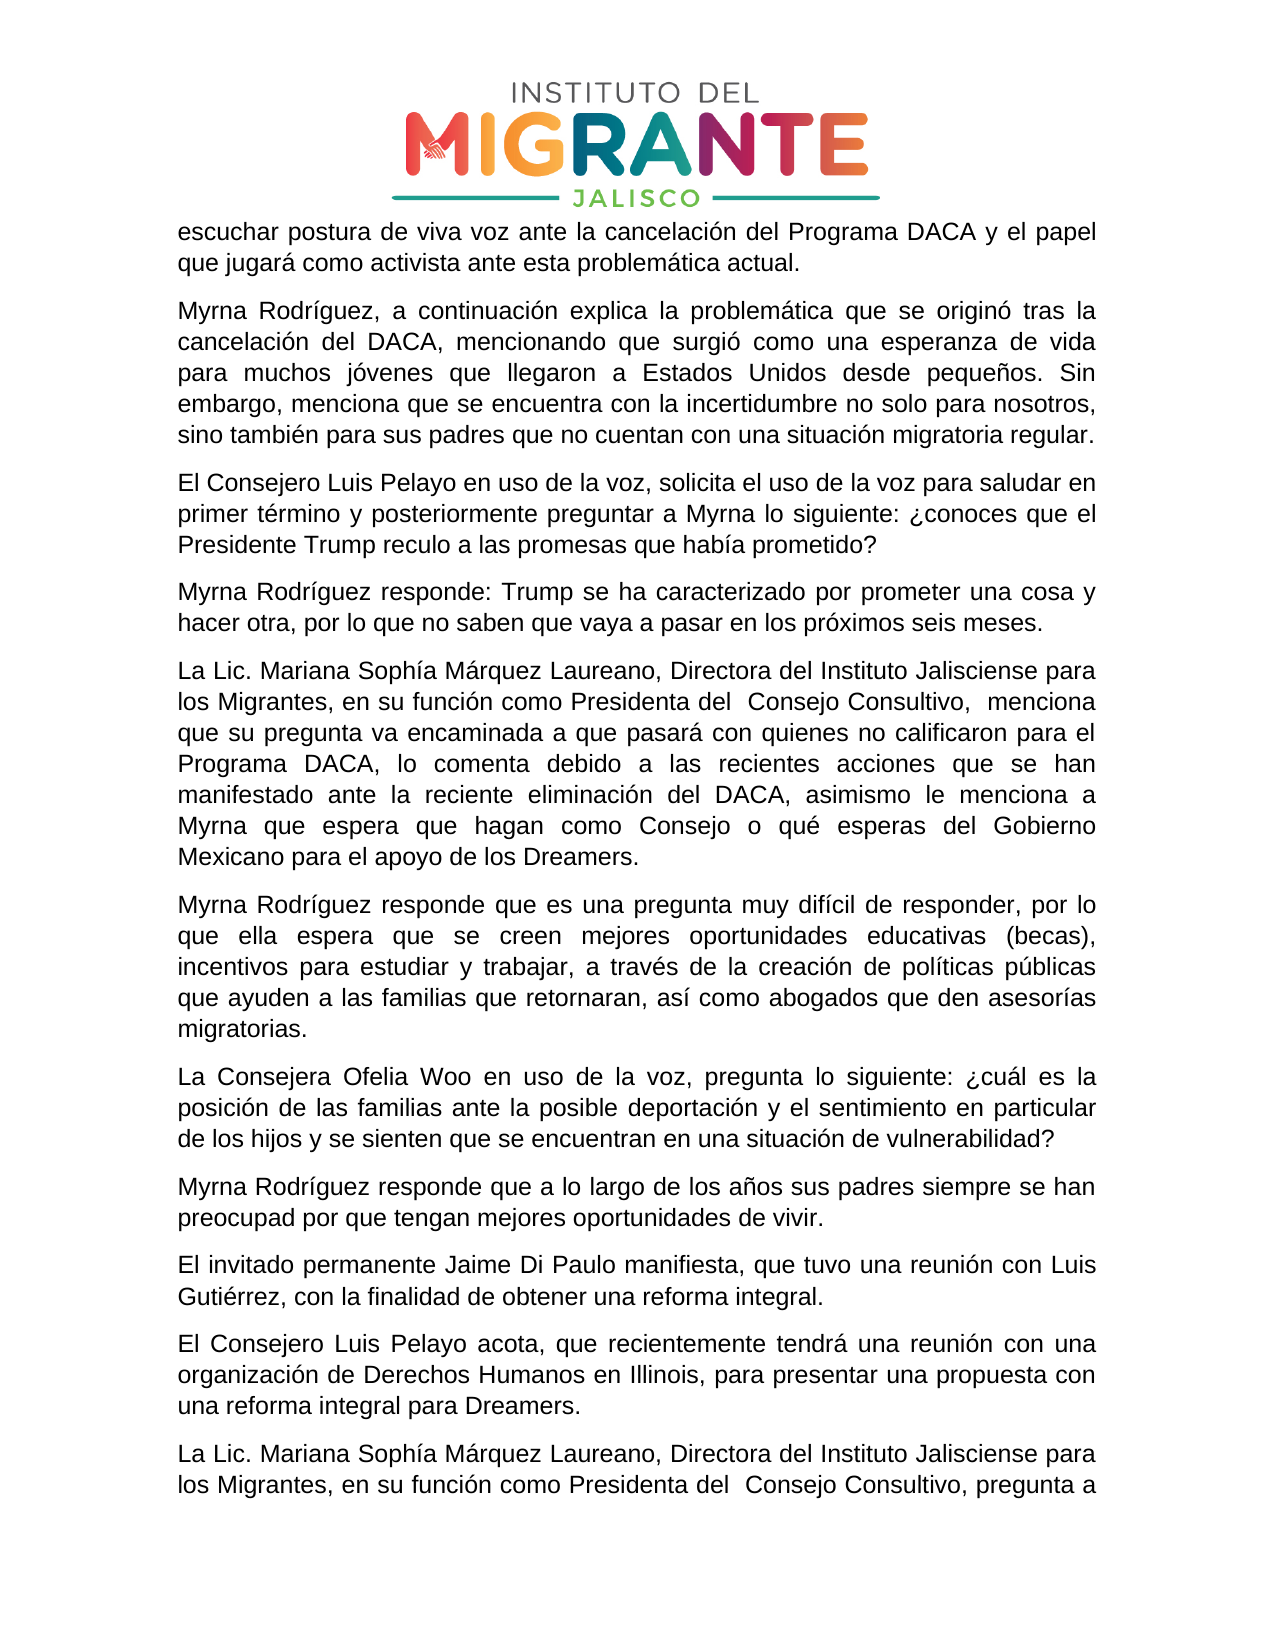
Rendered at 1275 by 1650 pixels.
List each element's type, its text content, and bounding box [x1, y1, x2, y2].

text Myrna Rodríguez responde que es una pregunta muy difícil de responder, por lo que ella espera que se creen mejores oportunidades educativas (becas), incentivos para estudiar y trabajar, a través de la creación de políticas públicas que ayuden a las familias que retornaran, así como abogados que den asesorías migratorias. [177, 890, 1098, 1043]
picture [385, 73, 890, 217]
text La Lic. Mariana Sophía Márquez Laureano, Directora del Instituto Jalisciense para los Migrantes, en su función como Presidenta del Consejo Consultivo, menciona que su pregunta va encaminada a que pasará con quienes no calificaron para el Programa DACA, lo comenta debido a las recientes acciones que se han manifestado ante la reciente eliminación del DACA, asimismo le menciona a Myrna que espera que hagan como Consejo o qué esperas del Gobierno Mexicano para el apoyo de los Dreamers. [177, 656, 1098, 871]
text Myrna Rodríguez responde: Trump se ha caracterizado por prometer una cosa y hacer otra, por lo que no saben que vaya a pasar en los próximos seis meses. [177, 577, 1098, 637]
text La Consejera Ofelia Woo en uso de la voz, pregunta lo siguiente: ¿cuál es la posición de las familias ante la posible deportación y el sentimiento en particular de los hijos y se sienten que se encuentran en una situación de vulnerabilidad? [177, 1062, 1098, 1153]
text El invitado permanente Jaime Di Paulo manifiesta, que tuvo una reunión con Luis Gutiérrez, con la finalidad de obtener una reforma integral. [177, 1250, 1098, 1310]
text El Consejero Luis Pelayo en uso de la voz, solicita el uso de la voz para saludar en primer término y posteriormente preguntar a Myrna lo siguiente: ¿conoces que el Presidente Trump reculo a las promesas que había prometido? [177, 467, 1098, 558]
text El Consejero Luis Pelayo acota, que recientemente tendrá una reunión con una organización de Derechos Humanos en Illinois, para presentar una propuesta con una reforma integral para Dreamers. [177, 1329, 1098, 1420]
text Myrna Rodríguez responde que a lo largo de los años sus padres siempre se han preocupad por que tengan mejores oportunidades de vivir. [177, 1172, 1098, 1231]
text Myrna Rodríguez, a continuación explica la problemática que se originó tras la cancelación del DACA, mencionando que surgió como una esperanza de vida para muchos jóvenes que llegaron a Estados Unidos desde pequeños. Sin embargo, menciona que se encuentra con la incertidumbre no solo para nosotros, sino también para sus padres que no cuentan con una situación migratoria regular. [177, 296, 1098, 448]
